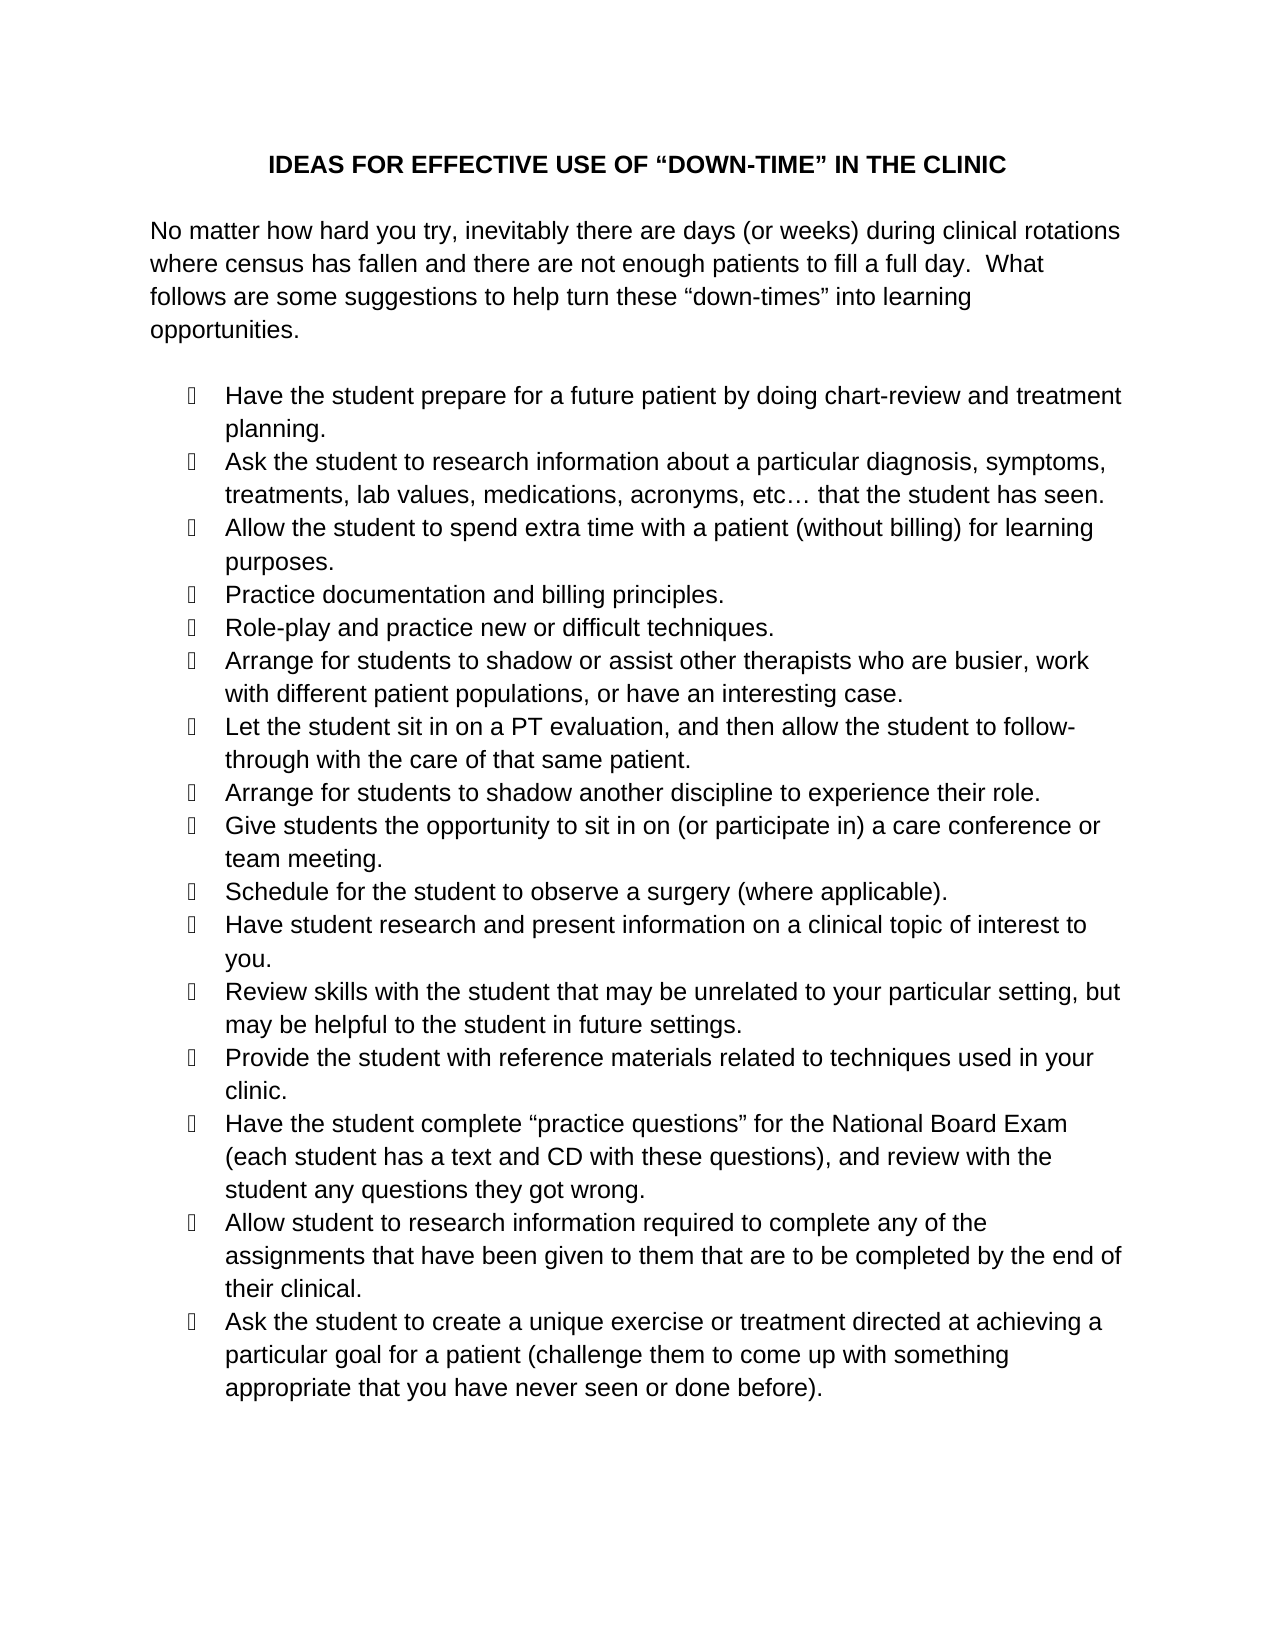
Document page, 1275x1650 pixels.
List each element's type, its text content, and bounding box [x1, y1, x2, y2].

list Ask the student to create a unique exercise or treatment directed at achieving a particular goal for a patient (challenge them to come up with something appropriate that you have never seen or done before). [187, 1307, 1125, 1402]
list Provide the student with reference materials related to techniques used in your clinic. [187, 1043, 1125, 1105]
list Allow the student to spend extra time with a patient (without billing) for learning purposes. [187, 513, 1125, 575]
text IDEAS FOR EFFECTIVE USE OF “DOWN-TIME” IN THE CLINIC [150, 150, 1125, 179]
text No matter how hard you try, inevitably there are days (or weeks) during clinical rotations where census has fallen and there are not enough patients to fill a full day. What follows are some suggestions to help turn these “down-times” into learning opportunities. [150, 216, 1125, 344]
list Arrange for students to shadow another discipline to experience their role. [187, 778, 1125, 807]
list Have the student complete “practice questions” for the National Board Exam (each student has a text and CD with these questions), and review with the student any questions they got wrong. [187, 1109, 1125, 1204]
list Have the student prepare for a future patient by doing chart-review and treatment planning. [187, 381, 1125, 443]
list Schedule for the student to observe a surgery (where applicable). [187, 877, 1125, 906]
list Practice documentation and billing principles. [187, 579, 1125, 608]
list Arrange for students to shadow or assist other therapists who are busier, work with different patient populations, or have an interesting case. [187, 646, 1125, 708]
list Give students the opportunity to sit in on (or participate in) a care conference or team meeting. [187, 811, 1125, 873]
list Role-play and practice new or difficult techniques. [187, 613, 1125, 642]
list Let the student sit in on a PT evaluation, and then allow the student to follow-through with the care of that same patient. [187, 712, 1125, 774]
list Ask the student to research information about a particular diagnosis, symptoms, treatments, lab values, medications, acronyms, etc… that the student has seen. [187, 447, 1125, 509]
list Review skills with the student that may be unrelated to your particular setting, but may be helpful to the student in future settings. [187, 977, 1125, 1038]
list Have student research and present information on a clinical topic of interest to you. [187, 911, 1125, 972]
list Allow student to research information required to complete any of the assignments that have been given to them that are to be completed by the end of their clinical. [187, 1208, 1125, 1303]
